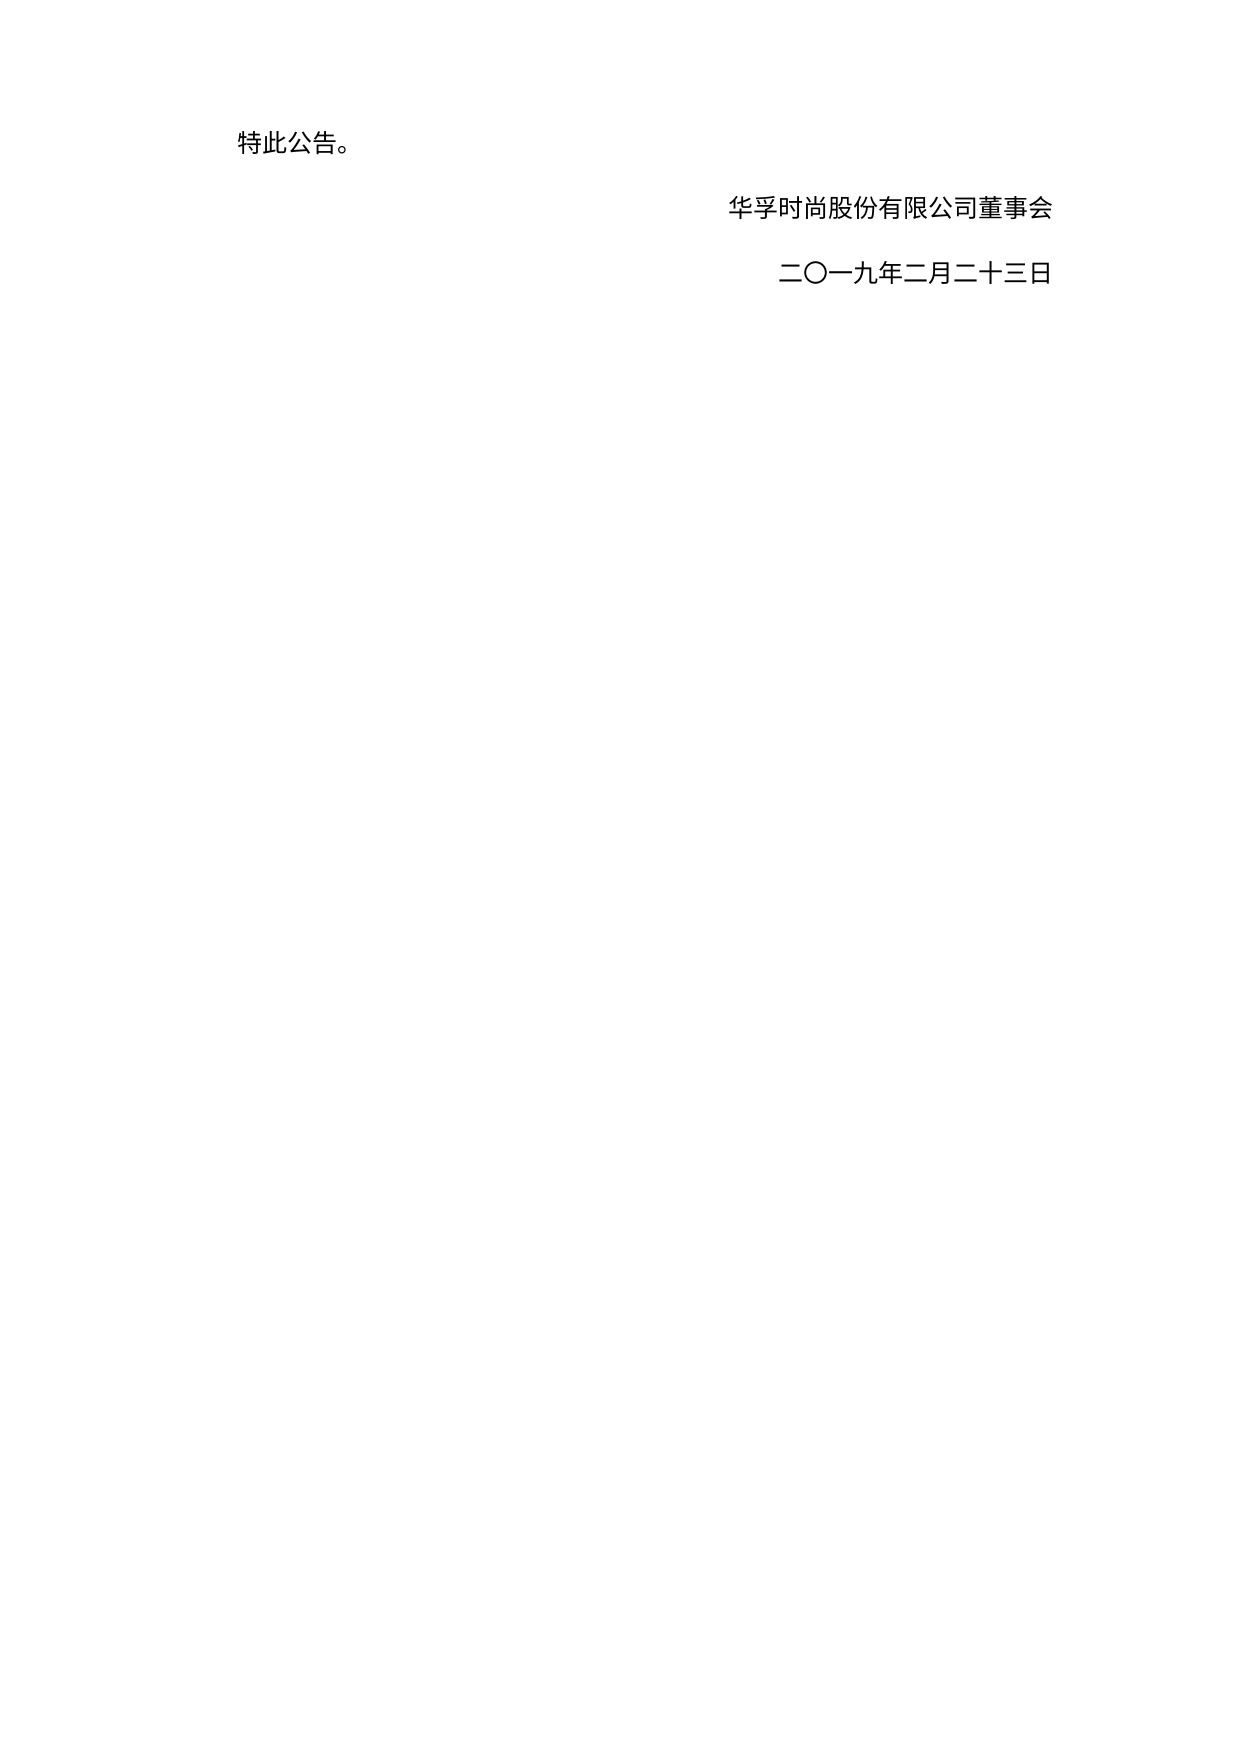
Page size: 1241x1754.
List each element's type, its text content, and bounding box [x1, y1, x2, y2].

text 二〇一九年二月二十三日 [187, 239, 1053, 304]
text 特此公告。 [187, 109, 1053, 174]
text 华孚时尚股份有限公司董事会 [187, 174, 1053, 239]
